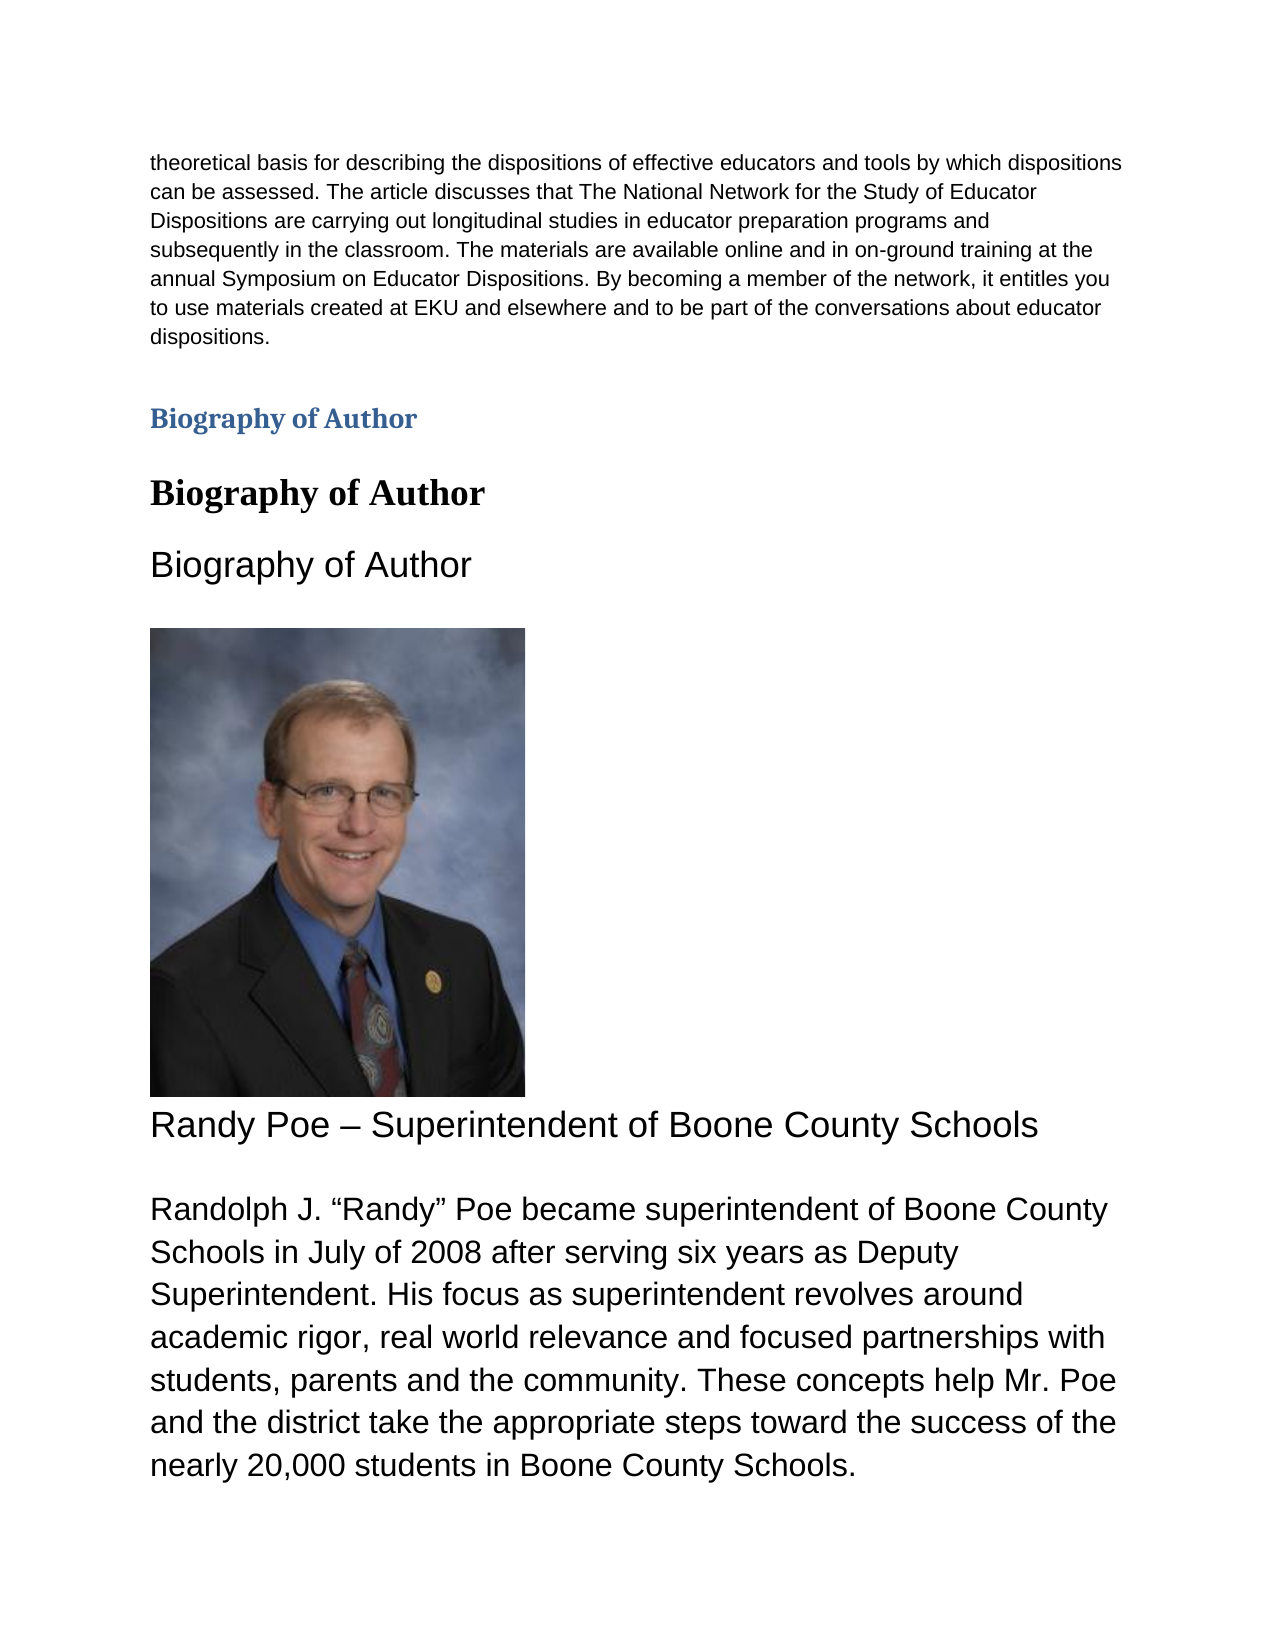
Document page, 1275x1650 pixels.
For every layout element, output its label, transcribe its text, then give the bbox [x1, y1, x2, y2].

picture [150, 628, 525, 1097]
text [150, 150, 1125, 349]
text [150, 543, 1125, 1483]
subtitle Biography of Author [150, 470, 1125, 513]
subtitle Biography of Author [150, 403, 1125, 436]
